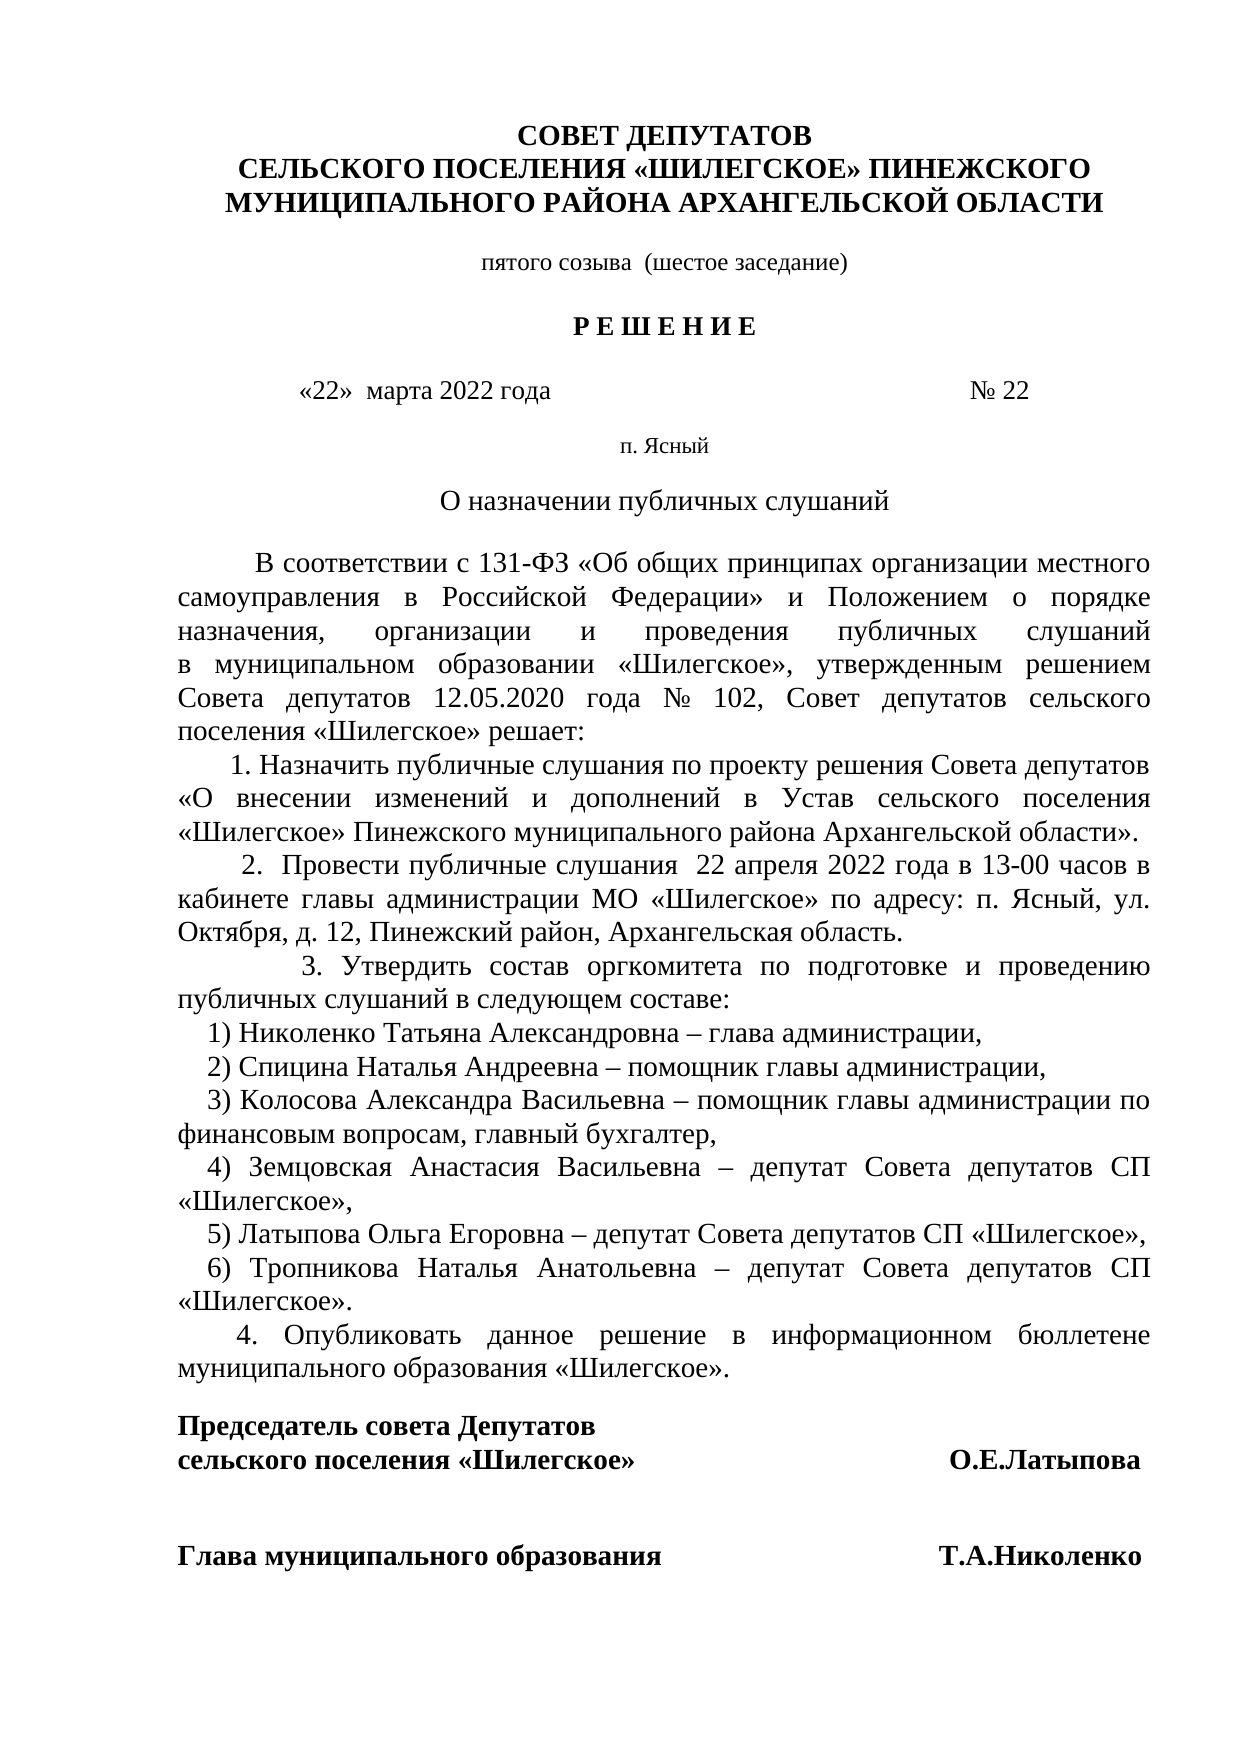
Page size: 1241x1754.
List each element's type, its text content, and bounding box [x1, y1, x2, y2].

title СЕЛЬСКОГО ПОСЕЛЕНИЯ «ШИЛЕГСКОЕ» ПИНЕЖСКОГО МУНИЦИПАЛЬНОГО РАЙОНА АРХАНГЕЛЬСКОЙ ОБЛАСТИ [177, 152, 1152, 219]
text 1) Николенко Татьяна Александровна – глава администрации, [177, 1015, 1152, 1049]
text 6) Тропникова Наталья Анатольевна – депутат Совета депутатов СП «Шилегское». [177, 1250, 1152, 1317]
text Р Е Ш Е Н И Е [177, 310, 1152, 341]
text 2) Спицина Наталья Андреевна – помощник главы администрации, [177, 1049, 1152, 1082]
text 5) Латыпова Ольга Егоровна – депутат Совета депутатов СП «Шилегское», [177, 1216, 1152, 1250]
text В соответствии с 131-ФЗ «Об общих принципах организации местного самоуправления в Российской Федерации» и Положением о порядке назначения, организации и проведения публичных слушаний в муниципальном образовании «Шилегское», утвержденным решением Совета депутатов 12.05.2020 года № 102, Совет депутатов сельского поселения «Шилегское» решает: [177, 546, 1152, 747]
text 1. Назначить публичные слушания по проекту решения Совета депутатов «О внесении изменений и дополнений в Устав сельского поселения «Шилегское» Пинежского муниципального района Архангельской области». [177, 747, 1152, 847]
text «22» марта 2022 года № 22 [177, 374, 1152, 406]
text 4) Земцовская Анастасия Васильевна – депутат Совета депутатов СП «Шилегское», [177, 1149, 1152, 1216]
text Глава муниципального образования Т.А.Николенко [177, 1538, 1152, 1571]
text п. Ясный [177, 432, 1152, 458]
text Председатель совета Депутатов [177, 1408, 1152, 1442]
text О назначении публичных слушаний [177, 483, 1152, 517]
text 4. Опубликовать данное решение в информационном бюллетене муниципального образования «Шилегское». [177, 1317, 1152, 1384]
title пятого созыва (шестое заседание) [177, 247, 1152, 276]
text сельского поселения «Шилегское» О.Е.Латыпова [177, 1442, 1152, 1475]
text 3. Утвердить состав оргкомитета по подготовке и проведению публичных слушаний в следующем составе: [177, 948, 1152, 1015]
text СОВЕТ ДЕПУТАТОВ [177, 118, 1152, 152]
text 3) Колосова Александра Васильевна – помощник главы администрации по финансовым вопросам, главный бухгалтер, [177, 1082, 1152, 1149]
text 2. Провести публичные слушания 22 апреля 2022 года в 13-00 часов в кабинете главы администрации МО «Шилегское» по адресу: п. Ясный, ул. Октября, д. 12, Пинежский район, Архангельская область. [177, 847, 1152, 948]
